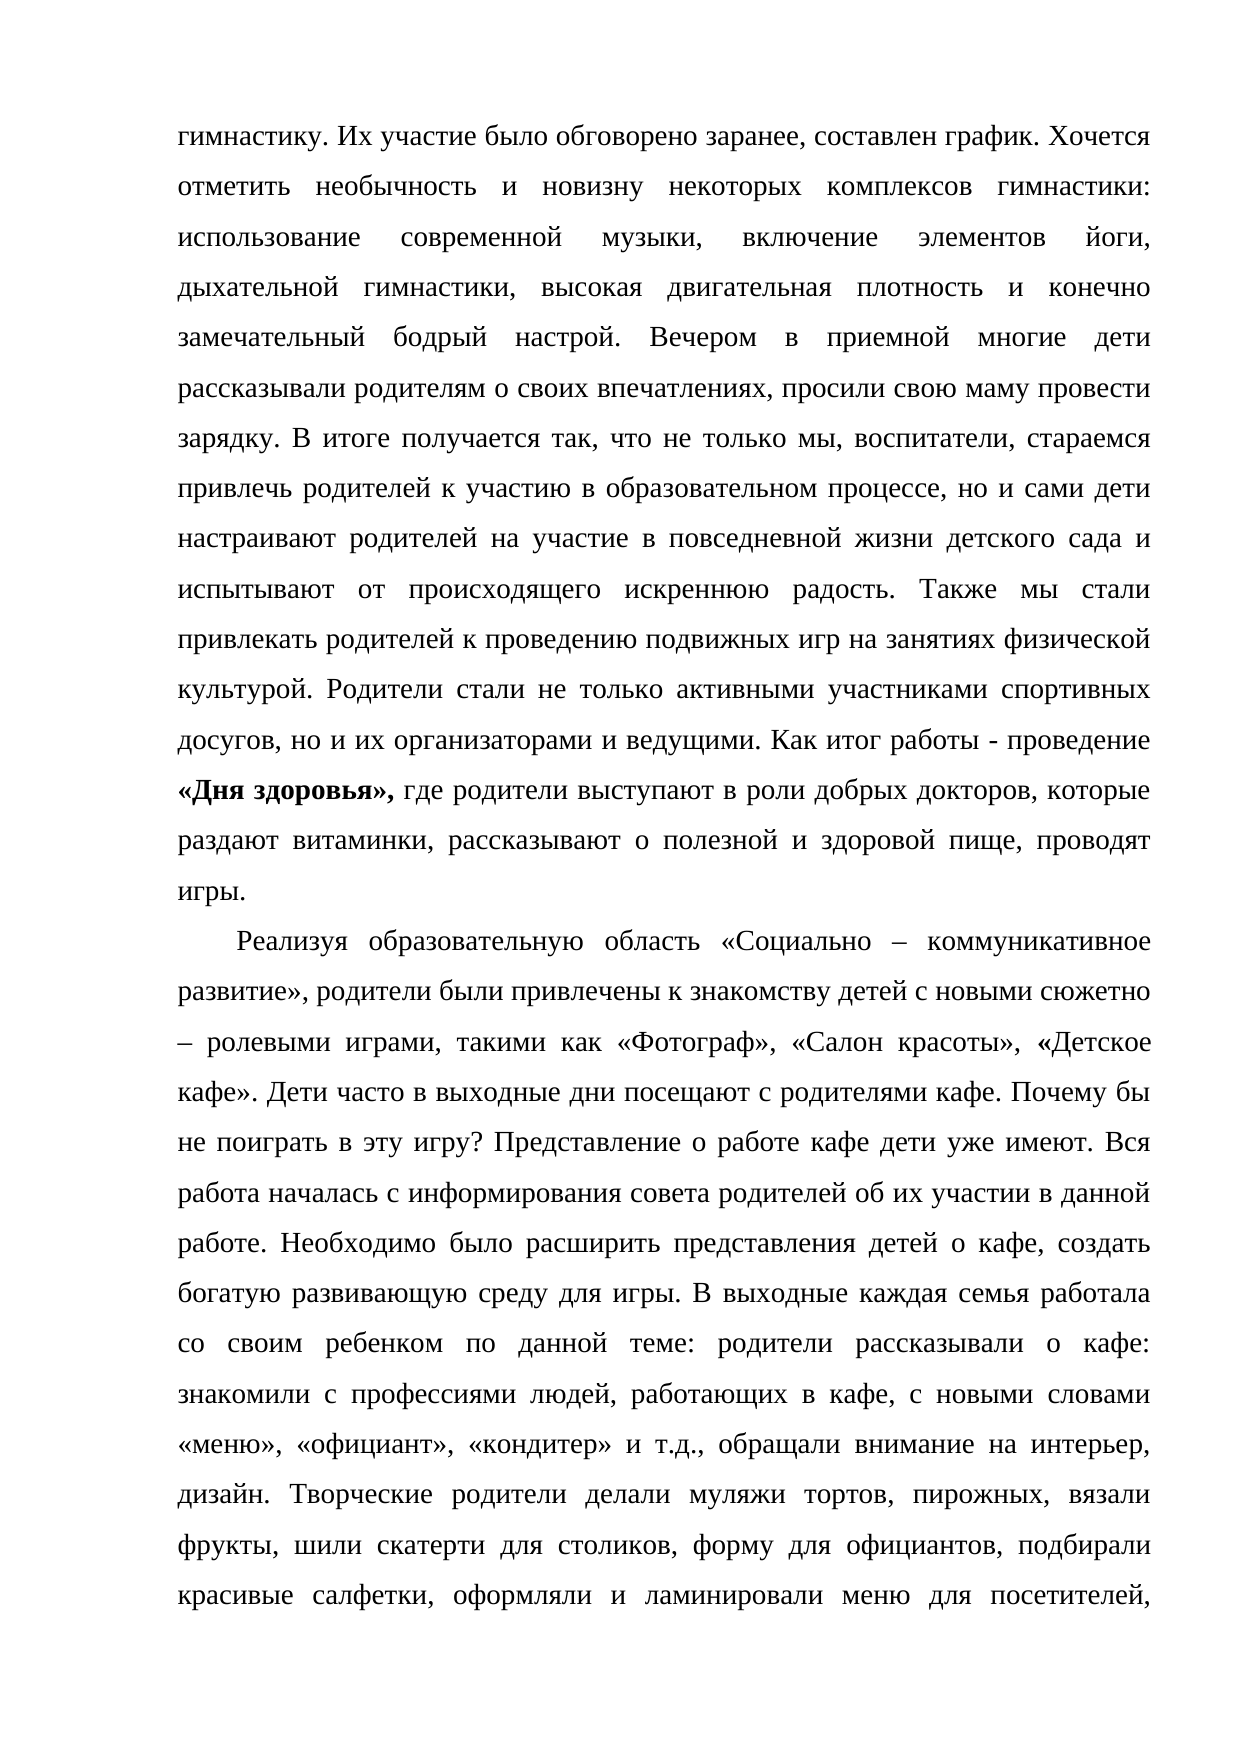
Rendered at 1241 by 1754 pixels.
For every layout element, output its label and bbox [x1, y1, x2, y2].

text [177, 118, 1152, 906]
text [177, 923, 1152, 1611]
